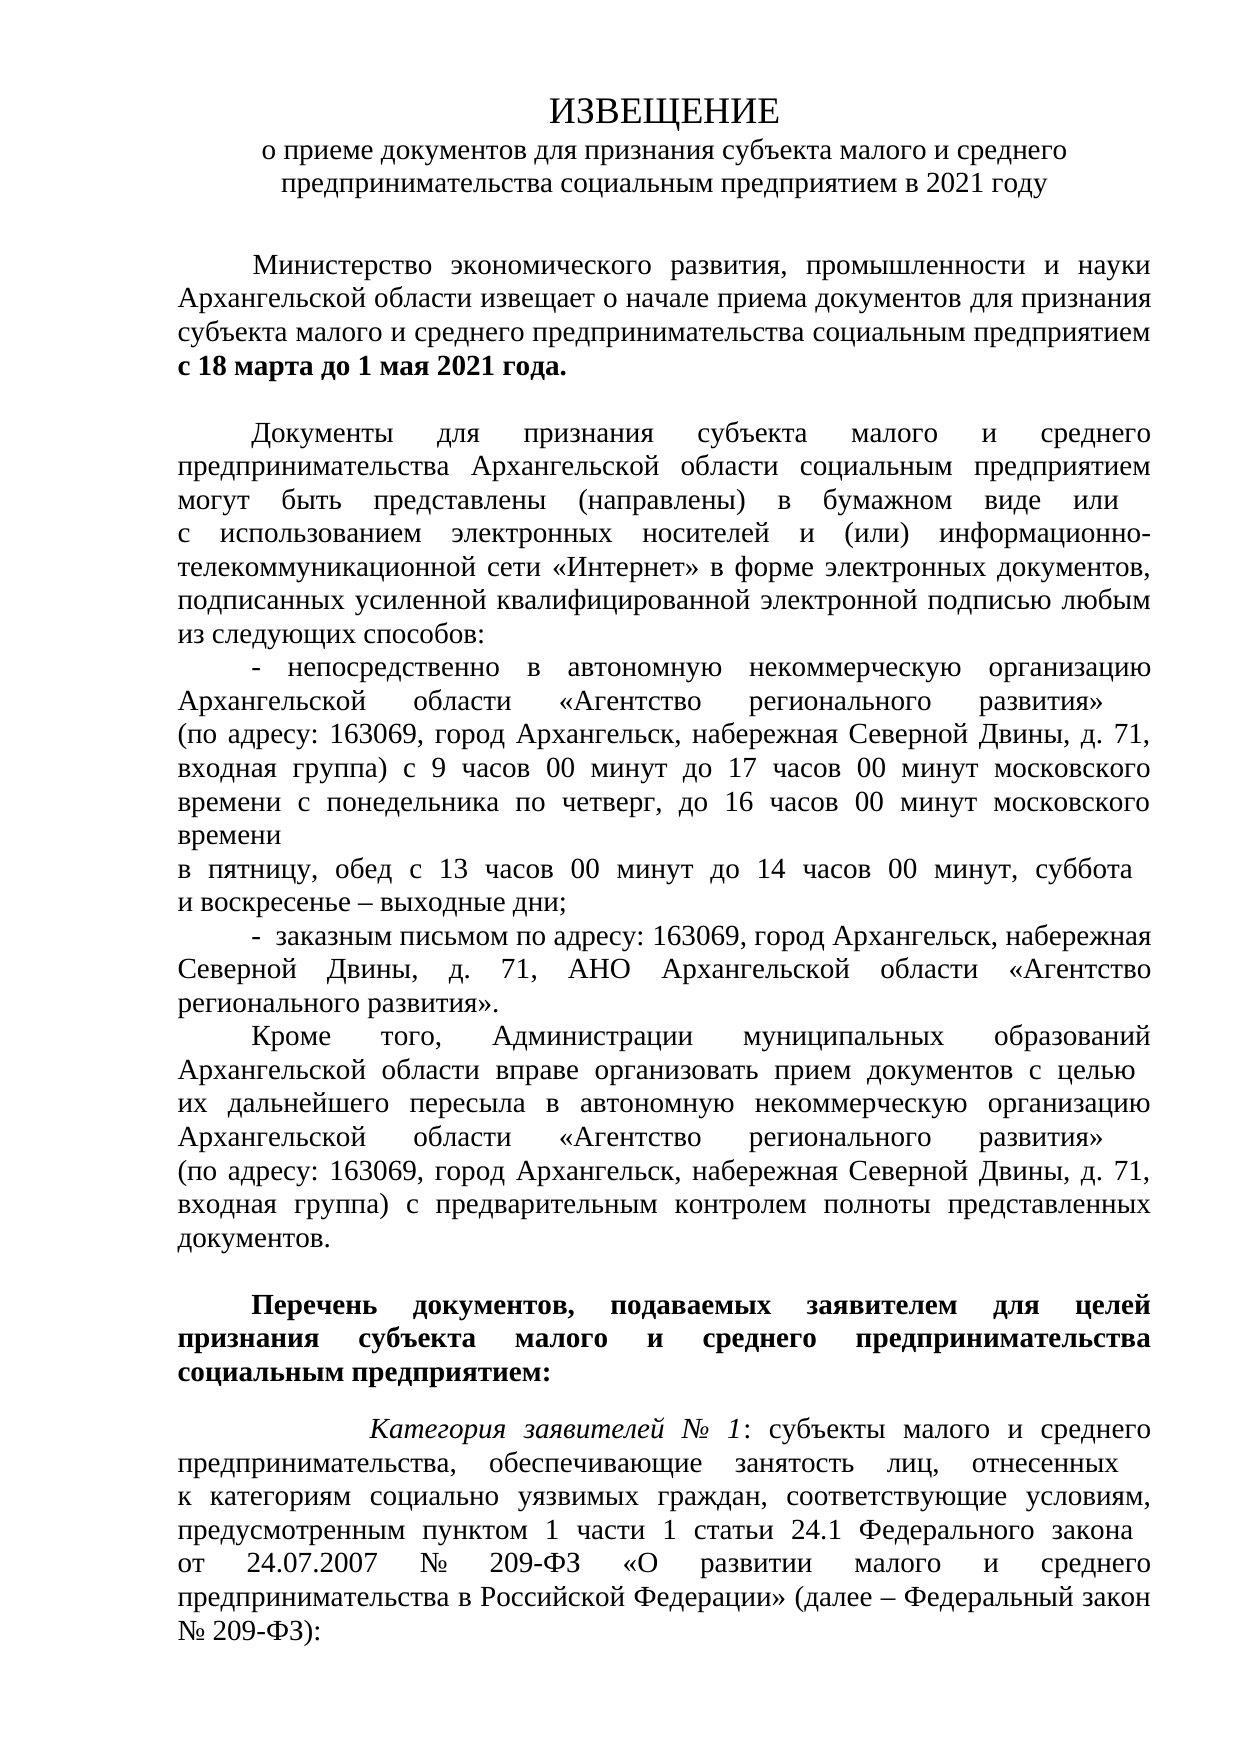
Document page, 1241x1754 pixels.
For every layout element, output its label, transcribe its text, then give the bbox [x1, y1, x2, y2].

text Документы для признания субъекта малого и среднего предпринимательства Архангельской области социальным предприятием могут быть представлены (направлены) в бумажном виде или с использованием электронных носителей и (или) информационно-телекоммуникационной сети «Интернет» в форме электронных документов, подписанных усиленной квалифицированной электронной подписью любым из следующих способов: [177, 415, 1152, 649]
text ИЗВЕЩЕНИЕ [177, 89, 1152, 132]
text Кроме того, Администрации муниципальных образований Архангельской области вправе организовать прием документов с целью их дальнейшего пересыла в автономную некоммерческую организацию Архангельской области «Агентство регионального развития» (по адресу: 163069, город Архангельск, набережная Северной Двины, д. 71, входная группа) с предварительным контролем полноты представленных документов. [177, 1018, 1152, 1253]
text - заказным письмом по адресу: 163069, город Архангельск, набережная Северной Двины, д. 71, АНО Архангельской области «Агентство регионального развития». [177, 918, 1152, 1018]
text Категория заявителей № 1: субъекты малого и среднего предпринимательства, обеспечивающие занятость лиц, отнесенных к категориям социально уязвимых граждан, соответствующие условиям, предусмотренным пунктом 1 части 1 статьи 24.1 Федерального закона от 24.07.2007 № 209-ФЗ «О развитии малого и среднего предпринимательства в Российской Федерации» (далее – Федеральный закон № 209-ФЗ): [177, 1387, 1152, 1646]
text Министерство экономического развития, промышленности и науки Архангельской области извещает о начале приема документов для признания субъекта малого и среднего предпринимательства социальным предприятием с 18 марта до 1 мая 2021 года. [177, 247, 1152, 381]
text о приеме документов для признания субъекта малого и среднего предпринимательства социальным предприятием в 2021 году [177, 132, 1152, 199]
text Перечень документов, подаваемых заявителем для целей признания субъекта малого и среднего предпринимательства социальным предприятием: [177, 1287, 1152, 1387]
text - непосредственно в автономную некоммерческую организацию Архангельской области «Агентство регионального развития» (по адресу: 163069, город Архангельск, набережная Северной Двины, д. 71, входная группа) с 9 часов 00 минут до 17 часов 00 минут московского времени с понедельника по четверг, до 16 часов 00 минут московского времени в пятницу, обед с 13 часов 00 минут до 14 часов 00 минут, суббота и воскресенье – выходные дни; [177, 649, 1152, 918]
